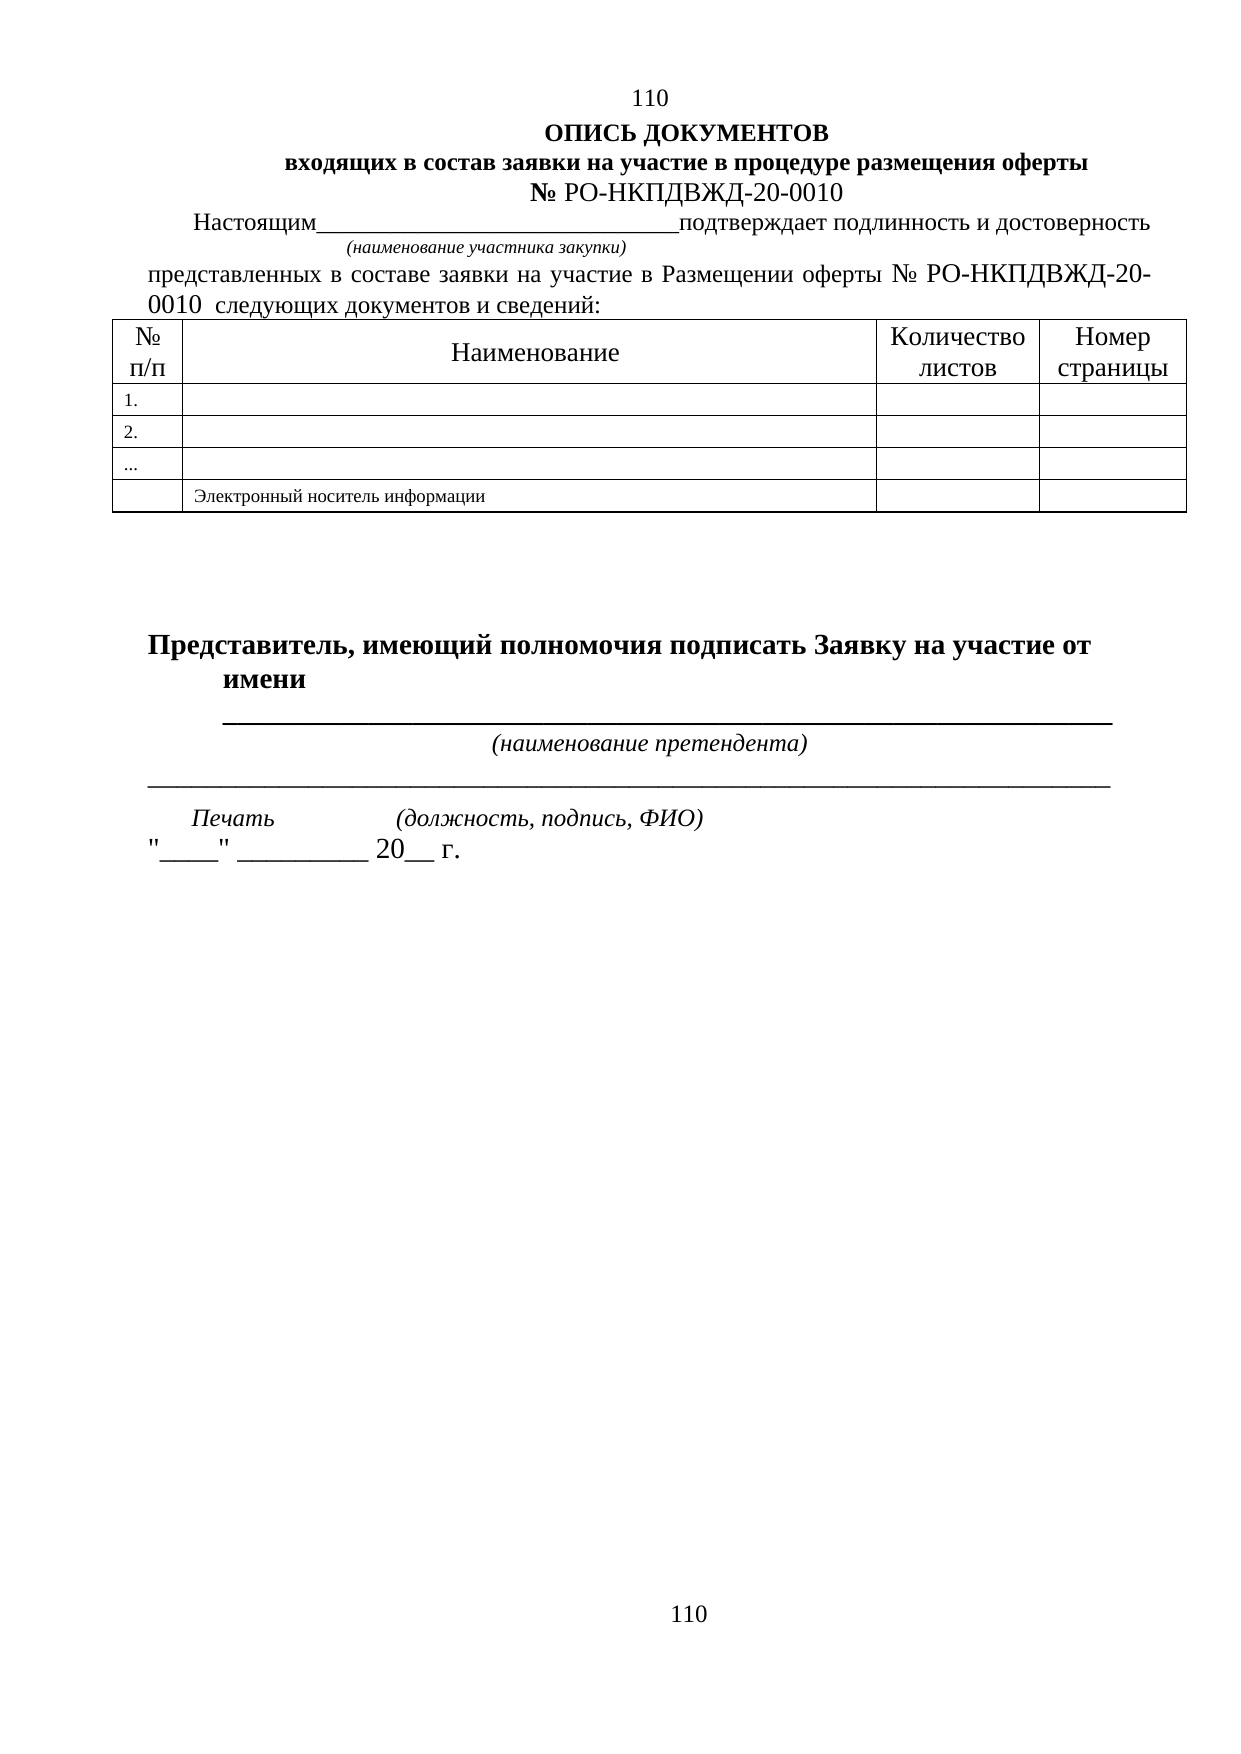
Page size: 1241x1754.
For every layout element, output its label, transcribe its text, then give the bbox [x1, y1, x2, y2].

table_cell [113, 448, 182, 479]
subtitle Представитель, имеющий полномочия подписать Заявку на участие от имени _____________________________________________________________ [148, 627, 1152, 728]
text (наименование участника закупки) [148, 236, 1152, 257]
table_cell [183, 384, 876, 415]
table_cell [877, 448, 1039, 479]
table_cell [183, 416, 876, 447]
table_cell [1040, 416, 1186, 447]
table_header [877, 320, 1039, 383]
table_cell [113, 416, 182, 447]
text "____" _________ 20__ г. [148, 832, 1152, 865]
text представленных в составе заявки на участие в Размещении оферты № РО-НКПДВЖД-20-0010 следующих документов и сведений: [148, 257, 1152, 319]
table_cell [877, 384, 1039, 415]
text Настоящим_____________________________подтверждает подлинность и достоверность [148, 207, 1152, 236]
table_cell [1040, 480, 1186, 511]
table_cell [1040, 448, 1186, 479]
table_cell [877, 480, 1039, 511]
text Печать (должность, подпись, ФИО) [148, 803, 1152, 832]
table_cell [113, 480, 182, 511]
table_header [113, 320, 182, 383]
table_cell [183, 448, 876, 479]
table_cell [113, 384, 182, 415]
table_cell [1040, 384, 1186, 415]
text (наименование претендента) [148, 728, 1152, 757]
text ОПИСЬ ДОКУМЕНТОВ [148, 118, 1152, 147]
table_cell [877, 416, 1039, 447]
text __________________________________________________________________ [148, 757, 1152, 790]
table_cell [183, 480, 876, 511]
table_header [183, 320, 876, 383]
text № РО-НКПДВЖД-20-0010 [148, 176, 1152, 207]
text входящих в состав заявки на участие в процедуре размещения оферты [148, 147, 1152, 176]
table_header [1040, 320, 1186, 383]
